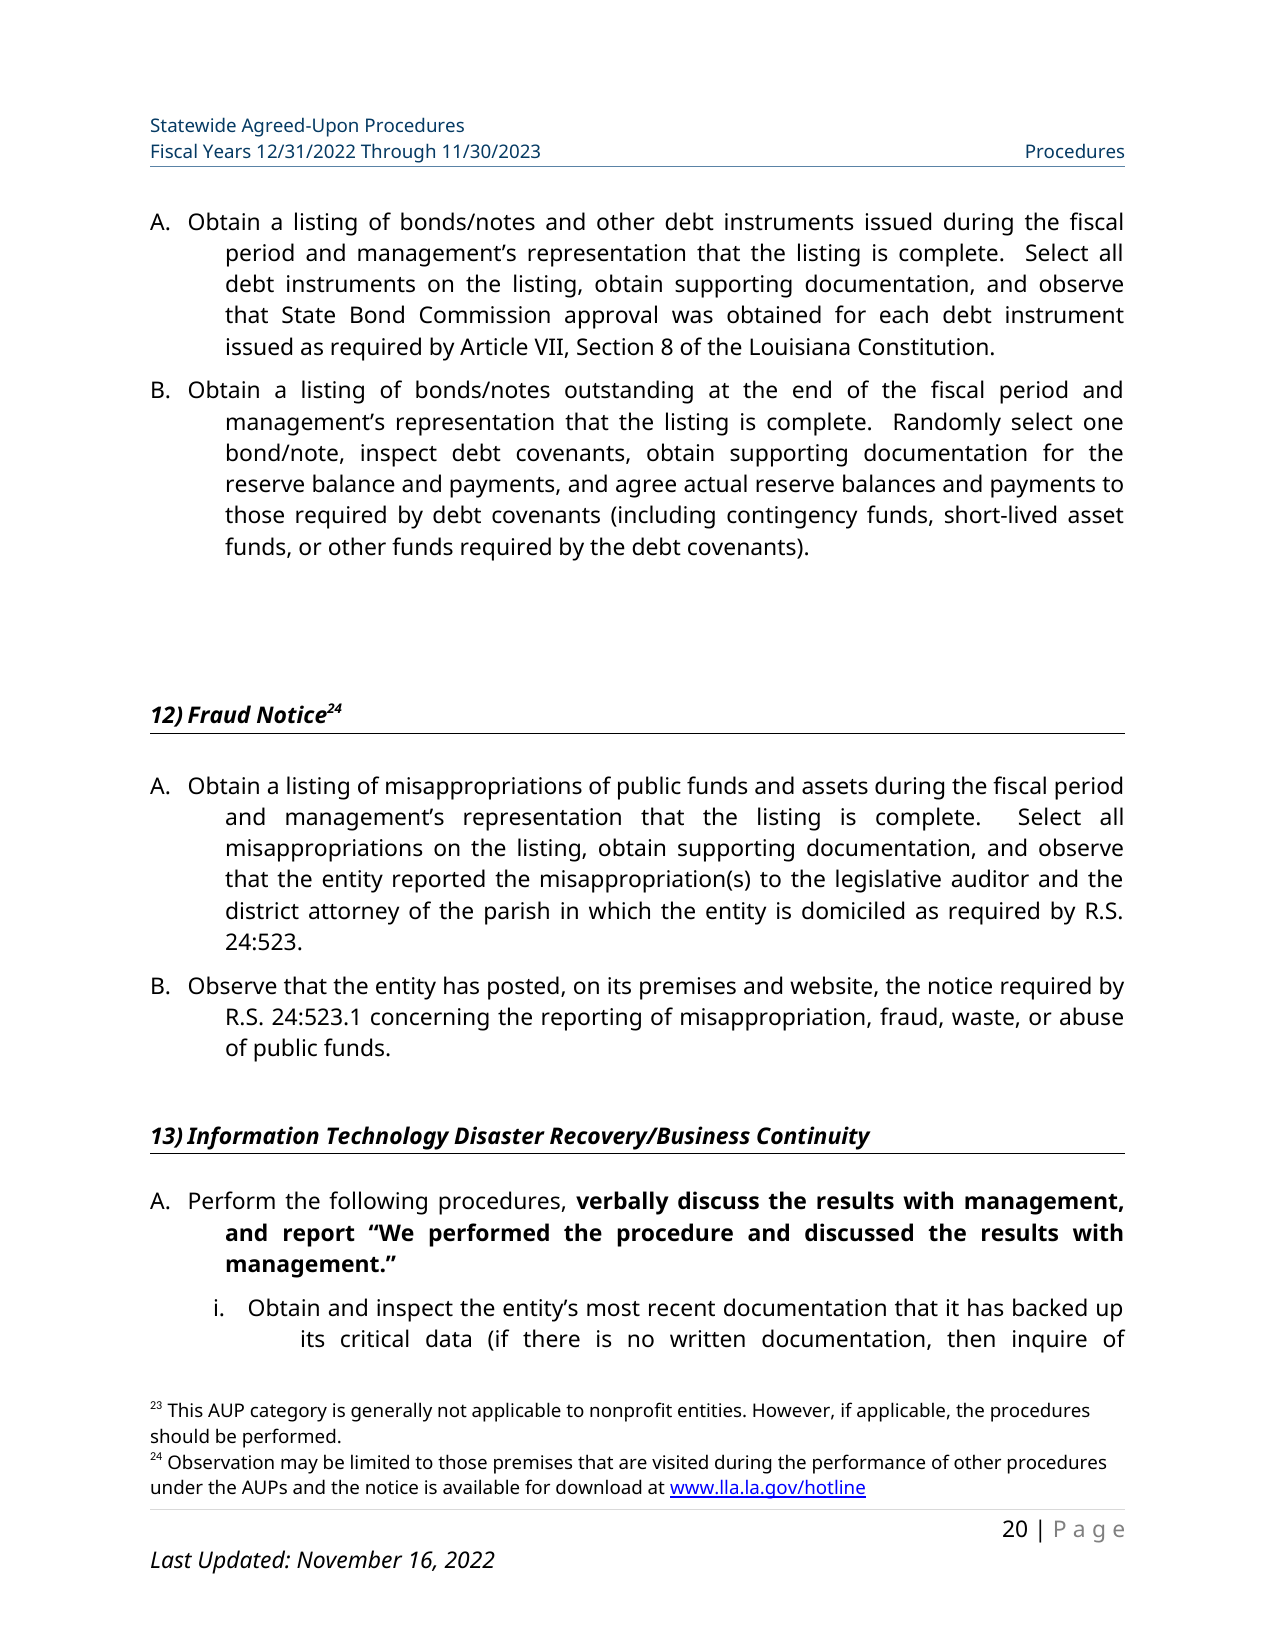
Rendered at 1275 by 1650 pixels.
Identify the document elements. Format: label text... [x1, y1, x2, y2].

list Obtain a listing of bonds/notes outstanding at the end of the fiscal period and management’s representation that the listing is complete. Randomly select one bond/note, inspect debt covenants, obtain supporting documentation for the reserve balance and payments, and agree actual reserve balances and payments to those required by debt covenants (including contingency funds, short-lived asset funds, or other funds required by the debt covenants). [150, 374, 1125, 562]
list Obtain a listing of misappropriations of public funds and assets during the fiscal period and management’s representation that the listing is complete. Select all misappropriations on the listing, obtain supporting documentation, and observe that the entity reported the misappropriation(s) to the legislative auditor and the district attorney of the parish in which the entity is domiciled as required by R.S. 24:523. [150, 769, 1125, 957]
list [225, 1291, 1125, 1354]
list Observe that the entity has posted, on its premises and website, the notice required by R.S. 24:523.1 concerning the reporting of misappropriation, fraud, waste, or abuse of public funds. [150, 969, 1125, 1063]
list Fraud Notice [150, 699, 1125, 733]
list Information Technology Disaster Recovery/Business Continuity [150, 1119, 1125, 1153]
list Perform the following procedures, verbally discuss the results with management, and report “We performed the procedure and discussed the results with management.” [150, 1185, 1125, 1279]
list Obtain a listing of bonds/notes and other debt instruments issued during the fiscal period and management’s representation that the listing is complete. Select all debt instruments on the listing, obtain supporting documentation, and observe that State Bond Commission approval was obtained for each debt instrument issued as required by Article VII, Section 8 of the Louisiana Constitution. [150, 206, 1125, 362]
